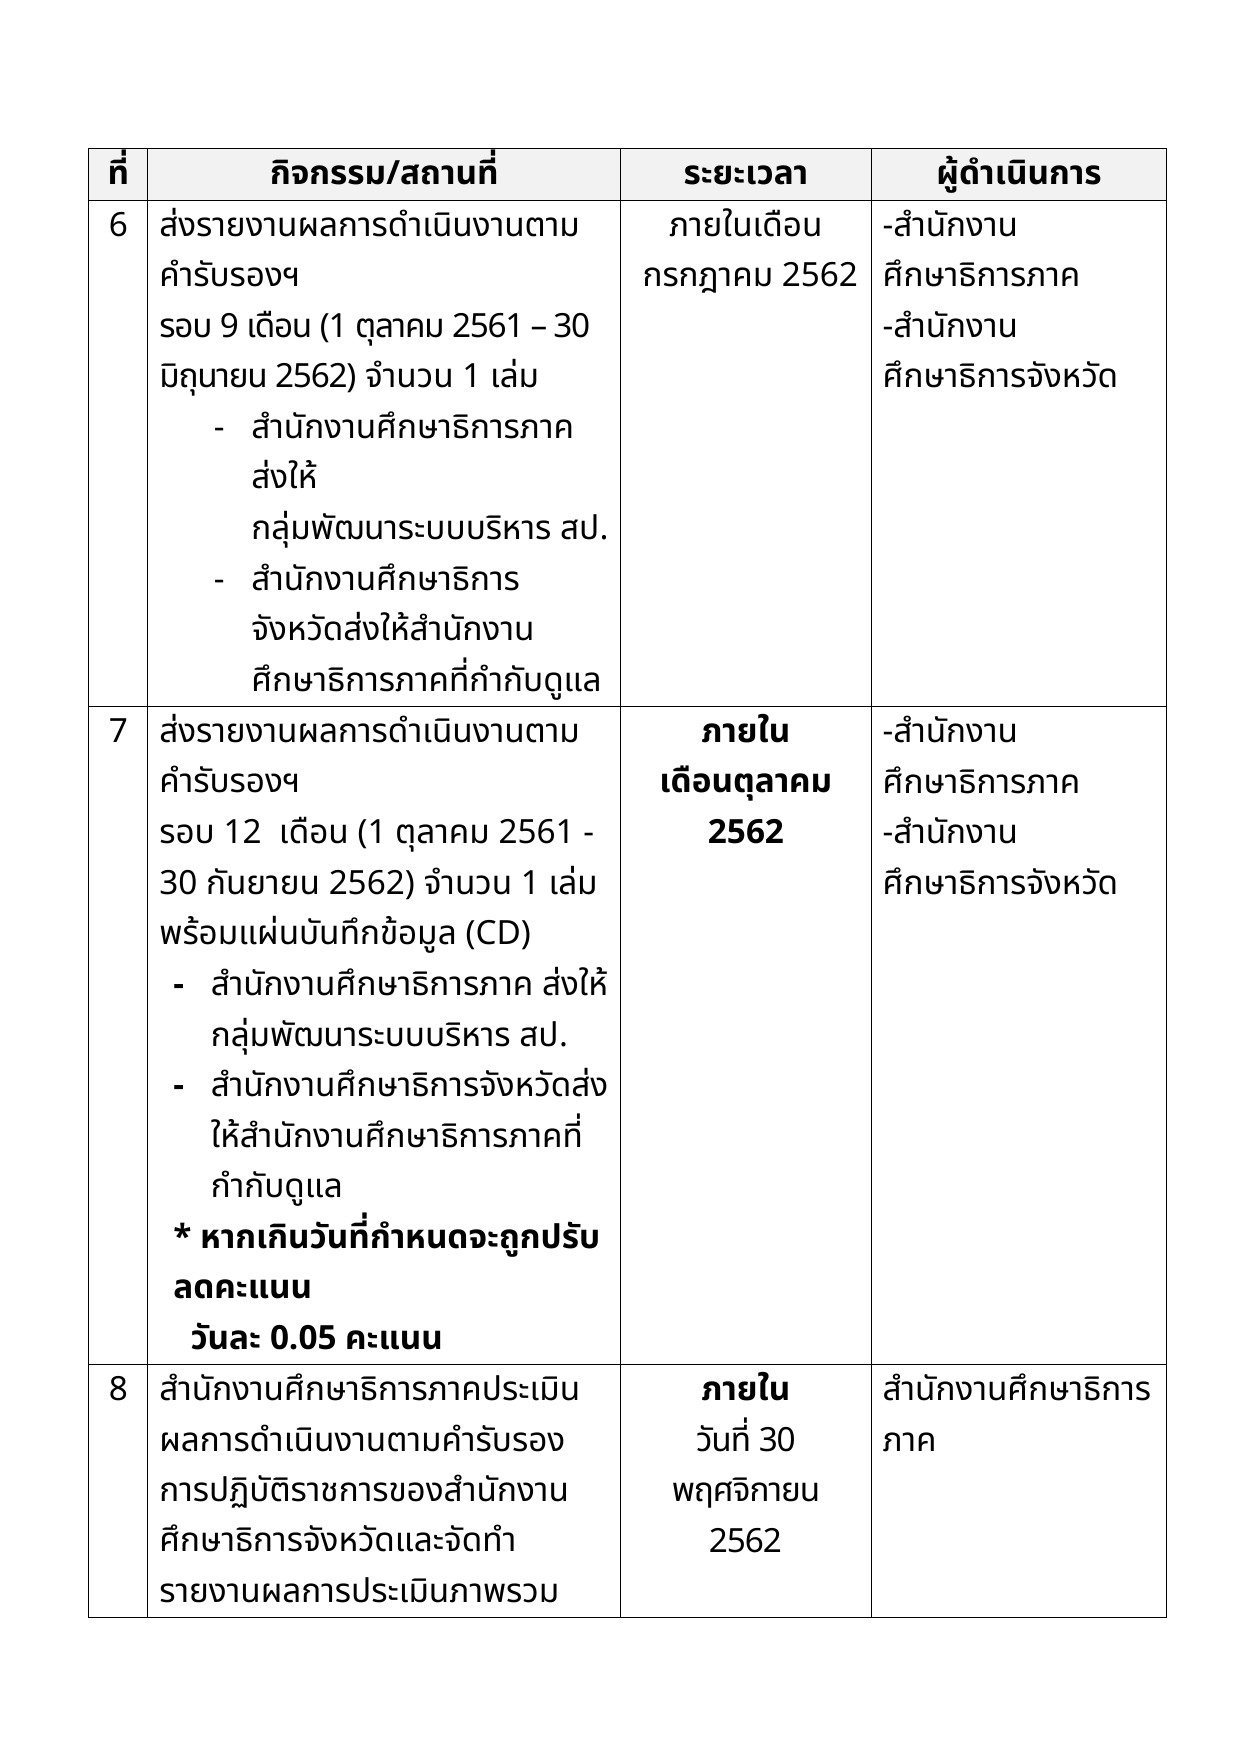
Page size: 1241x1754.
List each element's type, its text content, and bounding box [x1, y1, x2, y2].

table_cell สำนักงานศึกษาธิการภาค [872, 1365, 1166, 1617]
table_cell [148, 1365, 620, 1617]
table_header ผู้ดำเนินการ [872, 149, 1166, 200]
table_cell ภายใน วันที่ 30 พฤศจิกายน 2562 [621, 1365, 871, 1617]
table_cell -สำนักงานศึกษาธิการภาค -สำนักงานศึกษาธิการจังหวัด [872, 707, 1166, 1364]
table_header ระยะเวลา [621, 149, 871, 200]
table_cell ภายใน เดือนตุลาคม 2562 [621, 707, 871, 1364]
table_header กิจกรรม/สถานที่ [148, 149, 620, 200]
table_cell 6 [89, 201, 147, 706]
table_header ที่ [89, 149, 147, 200]
table_cell ส่งรายงานผลการดำเนินงานตามคำรับรองฯ รอบ 12 เดือน (1 ตุลาคม 2561 - 30 กันยายน 2562) จำนวน 1 เล่ม พร้อมแผ่นบันทึกข้อมูล (CD) สำนักงานศึกษาธิการภาค ส่งให้กลุ่มพัฒนาระบบบริหาร สป. สำนักงานศึกษาธิการจังหวัดส่งให้สำนักงานศึกษาธิการภาคที่กำกับดูแล * หากเกินวันที่กำหนดจะถูกปรับลดคะแนน วันละ 0.05 คะแนน [148, 707, 620, 1364]
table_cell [872, 201, 1166, 706]
table_cell ส่งรายงานผลการดำเนินงานตามคำรับรองฯ รอบ 9 เดือน (1 ตุลาคม 2561 – 30 มิถุนายน 2562) จำนวน 1 เล่ม สำนักงานศึกษาธิการภาค ส่งให้ กลุ่มพัฒนาระบบบริหาร สป. สำนักงานศึกษาธิการจังหวัดส่งให้สำนักงานศึกษาธิการภาคที่กำกับดูแล [148, 201, 620, 706]
table_cell 7 [89, 707, 147, 1364]
table_cell 8 [89, 1365, 147, 1617]
table_cell ภายในเดือน กรกฎาคม 2562 [621, 201, 871, 706]
